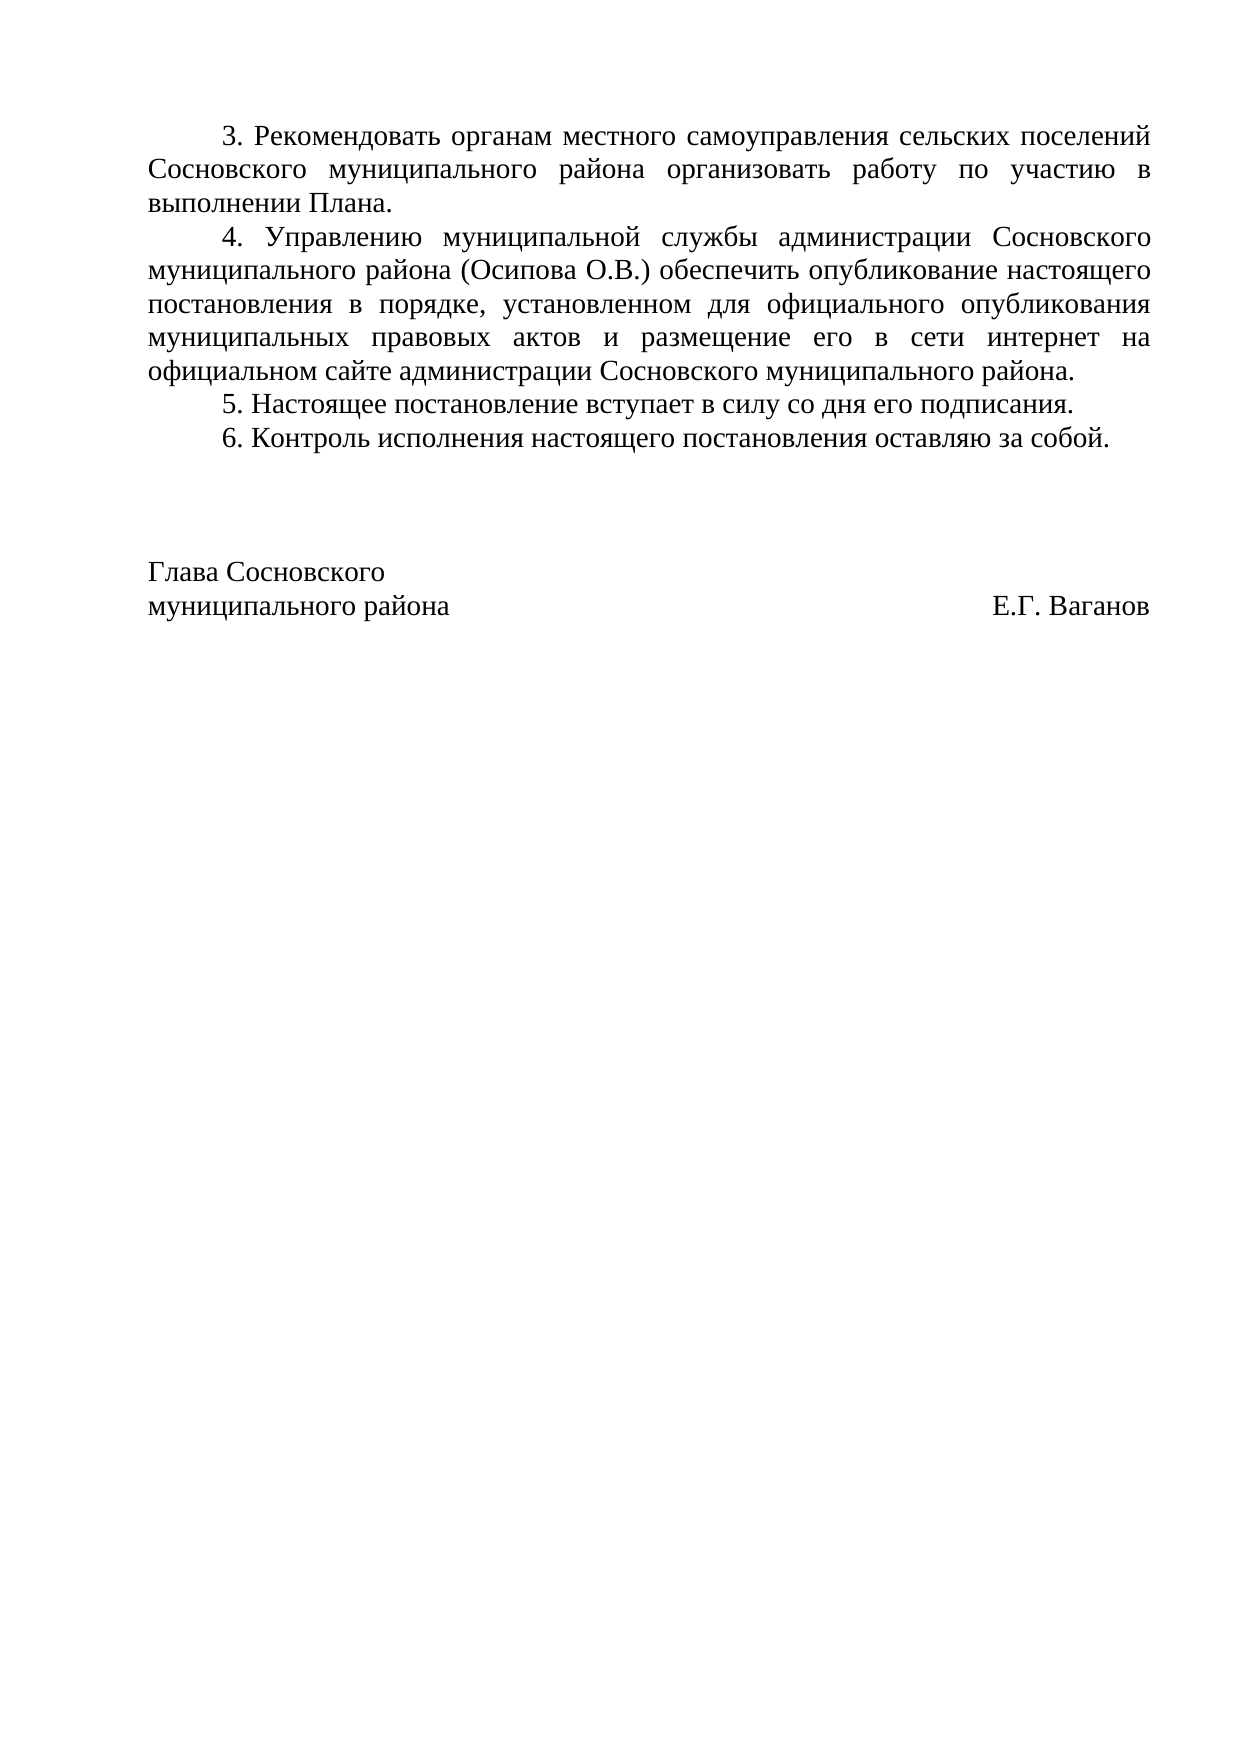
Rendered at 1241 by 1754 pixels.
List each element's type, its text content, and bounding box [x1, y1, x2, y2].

text 3. Рекомендовать органам местного самоуправления сельских поселений Сосновского муниципального района организовать работу по участию в выполнении Плана. [148, 118, 1152, 219]
text Глава Сосновского [148, 554, 1152, 588]
text 6. Контроль исполнения настоящего постановления оставляю за собой. [148, 420, 1152, 453]
text 4. Управлению муниципальной службы администрации Сосновского муниципального района (Осипова О.В.) обеспечить опубликование настоящего постановления в порядке, установленном для официального опубликования муниципальных правовых актов и размещение его в сети интернет на официальном сайте администрации Сосновского муниципального района. [148, 219, 1152, 386]
text муниципального района Е.Г. Ваганов [148, 588, 1152, 621]
text 5. Настоящее постановление вступает в силу со дня его подписания. [148, 386, 1152, 420]
